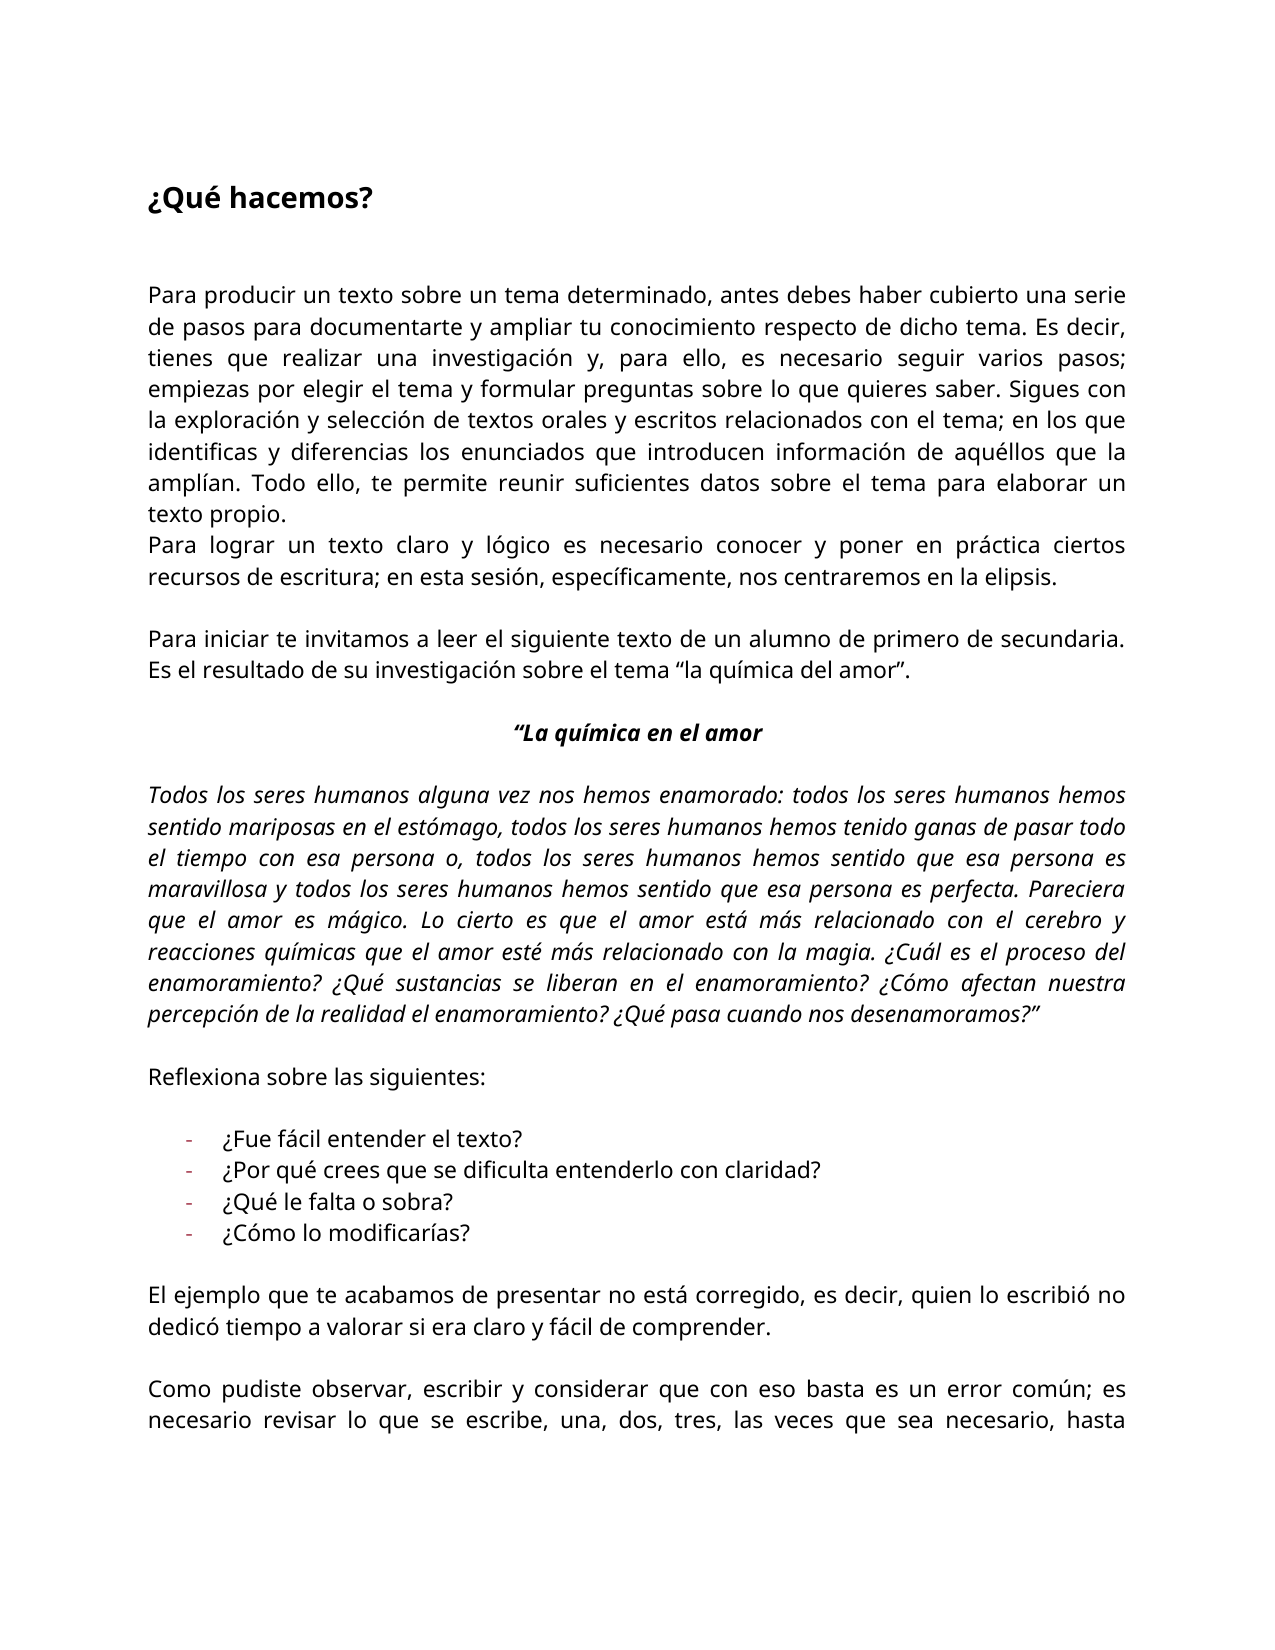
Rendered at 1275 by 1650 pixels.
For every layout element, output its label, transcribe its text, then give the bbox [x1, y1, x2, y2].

list ¿Qué le falta o sobra? [185, 1186, 1127, 1217]
text El ejemplo que te acabamos de presentar no está corregido, es decir, quien lo escribió no dedicó tiempo a valorar si era claro y fácil de comprender. [148, 1279, 1127, 1342]
list ¿Fue fácil entender el texto? [185, 1123, 1127, 1154]
text Todos los seres humanos alguna vez nos hemos enamorado: todos los seres humanos hemos sentido mariposas en el estómago, todos los seres humanos hemos tenido ganas de pasar todo el tiempo con esa persona o, todos los seres humanos hemos sentido que esa persona es maravillosa y todos los seres humanos hemos sentido que esa persona es perfecta. Pareciera que el amor es mágico. Lo cierto es que el amor está más relacionado con el cerebro y reacciones químicas que el amor esté más relacionado con la magia. ¿Cuál es el proceso del enamoramiento? ¿Qué sustancias se liberan en el enamoramiento? ¿Cómo afectan nuestra percepción de la realidad el enamoramiento? ¿Qué pasa cuando nos desenamoramos?” [148, 779, 1127, 1029]
text Reflexiona sobre las siguientes: [148, 1061, 1127, 1092]
text ¿Qué hacemos? [148, 177, 1127, 217]
list ¿Por qué crees que se dificulta entenderlo con claridad? [185, 1154, 1127, 1186]
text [148, 1373, 1127, 1436]
text Para lograr un texto claro y lógico es necesario conocer y poner en práctica ciertos recursos de escritura; en esta sesión, específicamente, nos centraremos en la elipsis. [148, 529, 1127, 592]
text “La química en el amor [148, 717, 1127, 748]
list ¿Cómo lo modificarías? [185, 1217, 1127, 1248]
text Para iniciar te invitamos a leer el siguiente texto de un alumno de primero de secundaria. Es el resultado de su investigación sobre el tema “la química del amor”. [148, 623, 1127, 686]
text Para producir un texto sobre un tema determinado, antes debes haber cubierto una serie de pasos para documentarte y ampliar tu conocimiento respecto de dicho tema. Es decir, tienes que realizar una investigación y, para ello, es necesario seguir varios pasos; empiezas por elegir el tema y formular preguntas sobre lo que quieres saber. Sigues con la exploración y selección de textos orales y escritos relacionados con el tema; en los que identificas y diferencias los enunciados que introducen información de aquéllos que la amplían. Todo ello, te permite reunir suficientes datos sobre el tema para elaborar un texto propio. [148, 279, 1127, 529]
